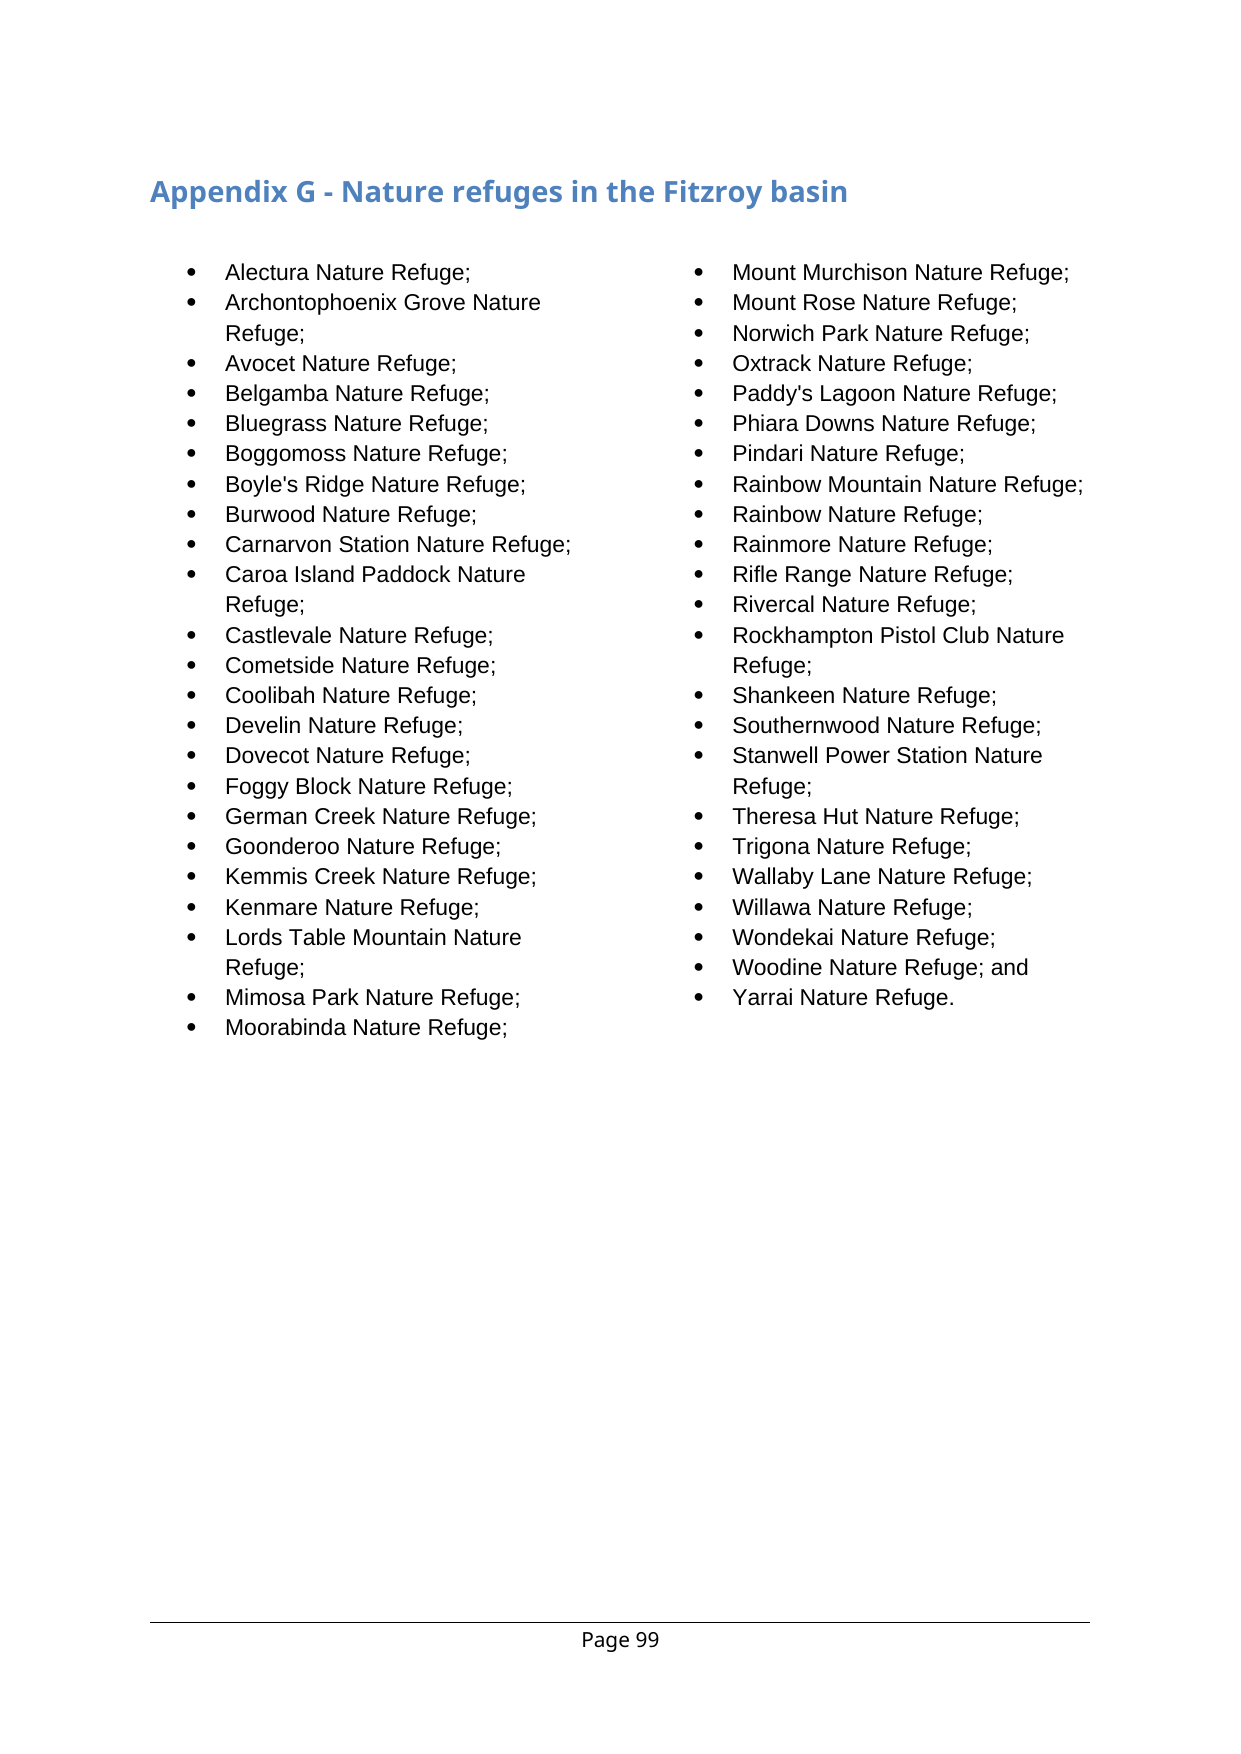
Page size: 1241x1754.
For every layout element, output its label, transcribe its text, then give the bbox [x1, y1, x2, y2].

list Willawa Nature Refuge; [694, 893, 1090, 920]
list Carnarvon Station Nature Refuge; [187, 531, 583, 557]
list Mimosa Park Nature Refuge; [187, 984, 583, 1011]
list Trigona Nature Refuge; [694, 833, 1090, 859]
list Norwich Park Nature Refuge; [694, 319, 1090, 346]
list Yarrai Nature Refuge. [694, 984, 1090, 1011]
list Avocet Nature Refuge; [187, 350, 583, 376]
list Alectura Nature Refuge; [187, 259, 583, 286]
subtitle Appendix G - Nature refuges in the Fitzroy basin [150, 171, 1090, 211]
list Pindari Nature Refuge; [694, 440, 1090, 467]
list Develin Nature Refuge; [187, 712, 583, 739]
list Bluegrass Nature Refuge; [187, 410, 583, 437]
list Woodine Nature Refuge; and [694, 954, 1090, 980]
list Wallaby Lane Nature Refuge; [694, 863, 1090, 890]
list Kemmis Creek Nature Refuge; [187, 863, 583, 890]
list Rivercal Nature Refuge; [694, 591, 1090, 618]
list Rainbow Mountain Nature Refuge; [694, 471, 1090, 497]
list Caroa Island Paddock Nature Refuge; [187, 561, 583, 618]
list Boggomoss Nature Refuge; [187, 440, 583, 467]
list Lords Table Mountain Nature Refuge; [187, 924, 583, 980]
list Rainmore Nature Refuge; [694, 531, 1090, 557]
list Burwood Nature Refuge; [187, 501, 583, 527]
list Mount Murchison Nature Refuge; [694, 259, 1090, 286]
list Wondekai Nature Refuge; [694, 924, 1090, 950]
list Cometside Nature Refuge; [187, 652, 583, 678]
list Castlevale Nature Refuge; [187, 622, 583, 648]
list Theresa Hut Nature Refuge; [694, 803, 1090, 829]
list Mount Rose Nature Refuge; [694, 289, 1090, 316]
list Rainbow Nature Refuge; [694, 501, 1090, 527]
list Paddy's Lagoon Nature Refuge; [694, 380, 1090, 406]
list Boyle's Ridge Nature Refuge; [187, 471, 583, 497]
list Phiara Downs Nature Refuge; [694, 410, 1090, 437]
list Stanwell Power Station Nature Refuge; [694, 742, 1090, 799]
list Moorabinda Nature Refuge; [187, 1014, 583, 1041]
list Southernwood Nature Refuge; [694, 712, 1090, 739]
list Belgamba Nature Refuge; [187, 380, 583, 406]
list Foggy Block Nature Refuge; [187, 773, 583, 799]
list Kenmare Nature Refuge; [187, 893, 583, 920]
list Dovecot Nature Refuge; [187, 742, 583, 769]
list Goonderoo Nature Refuge; [187, 833, 583, 859]
list Rockhampton Pistol Club Nature Refuge; [694, 622, 1090, 678]
list German Creek Nature Refuge; [187, 803, 583, 829]
list Oxtrack Nature Refuge; [694, 350, 1090, 376]
list Archontophoenix Grove Nature Refuge; [187, 289, 583, 346]
list Coolibah Nature Refuge; [187, 682, 583, 708]
list Rifle Range Nature Refuge; [694, 561, 1090, 588]
list Shankeen Nature Refuge; [694, 682, 1090, 708]
